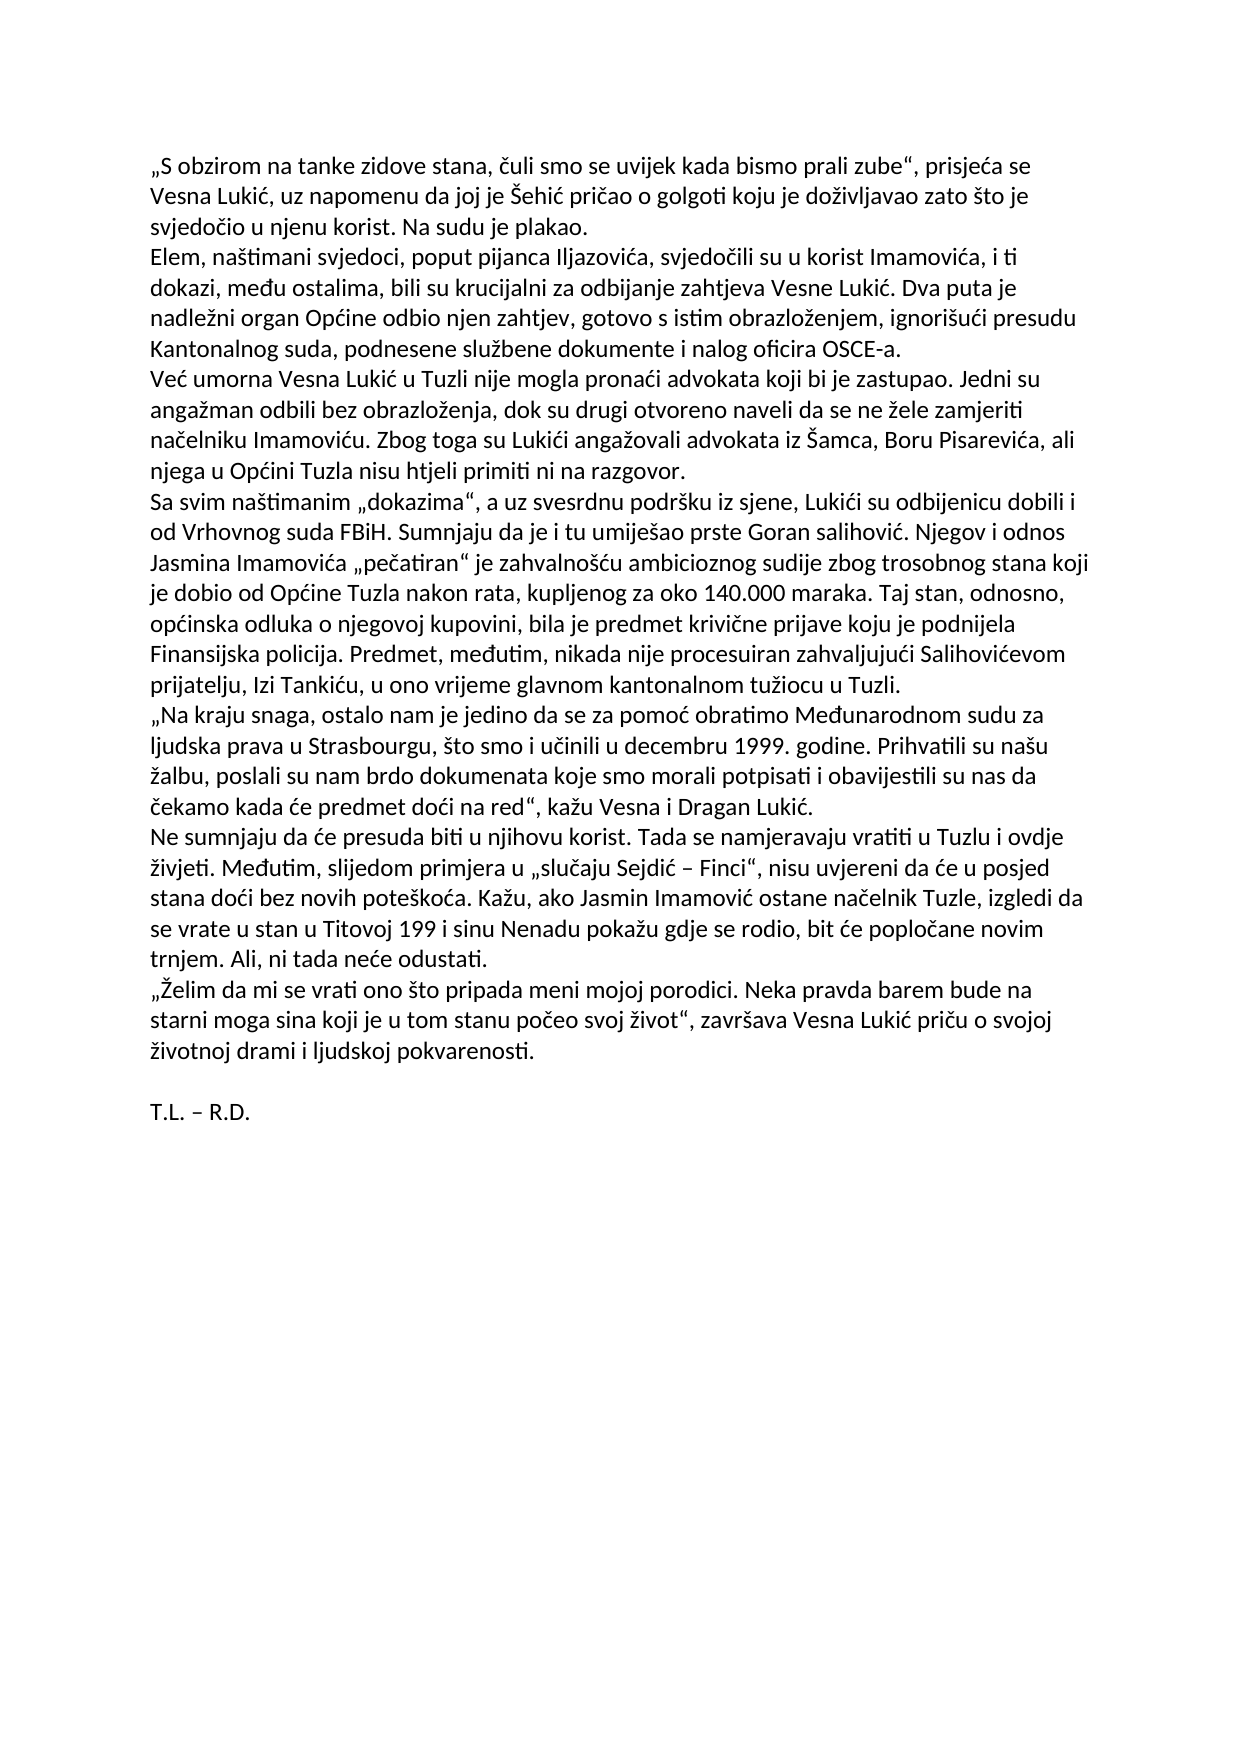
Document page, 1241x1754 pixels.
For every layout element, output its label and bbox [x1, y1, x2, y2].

text [150, 150, 1090, 1127]
